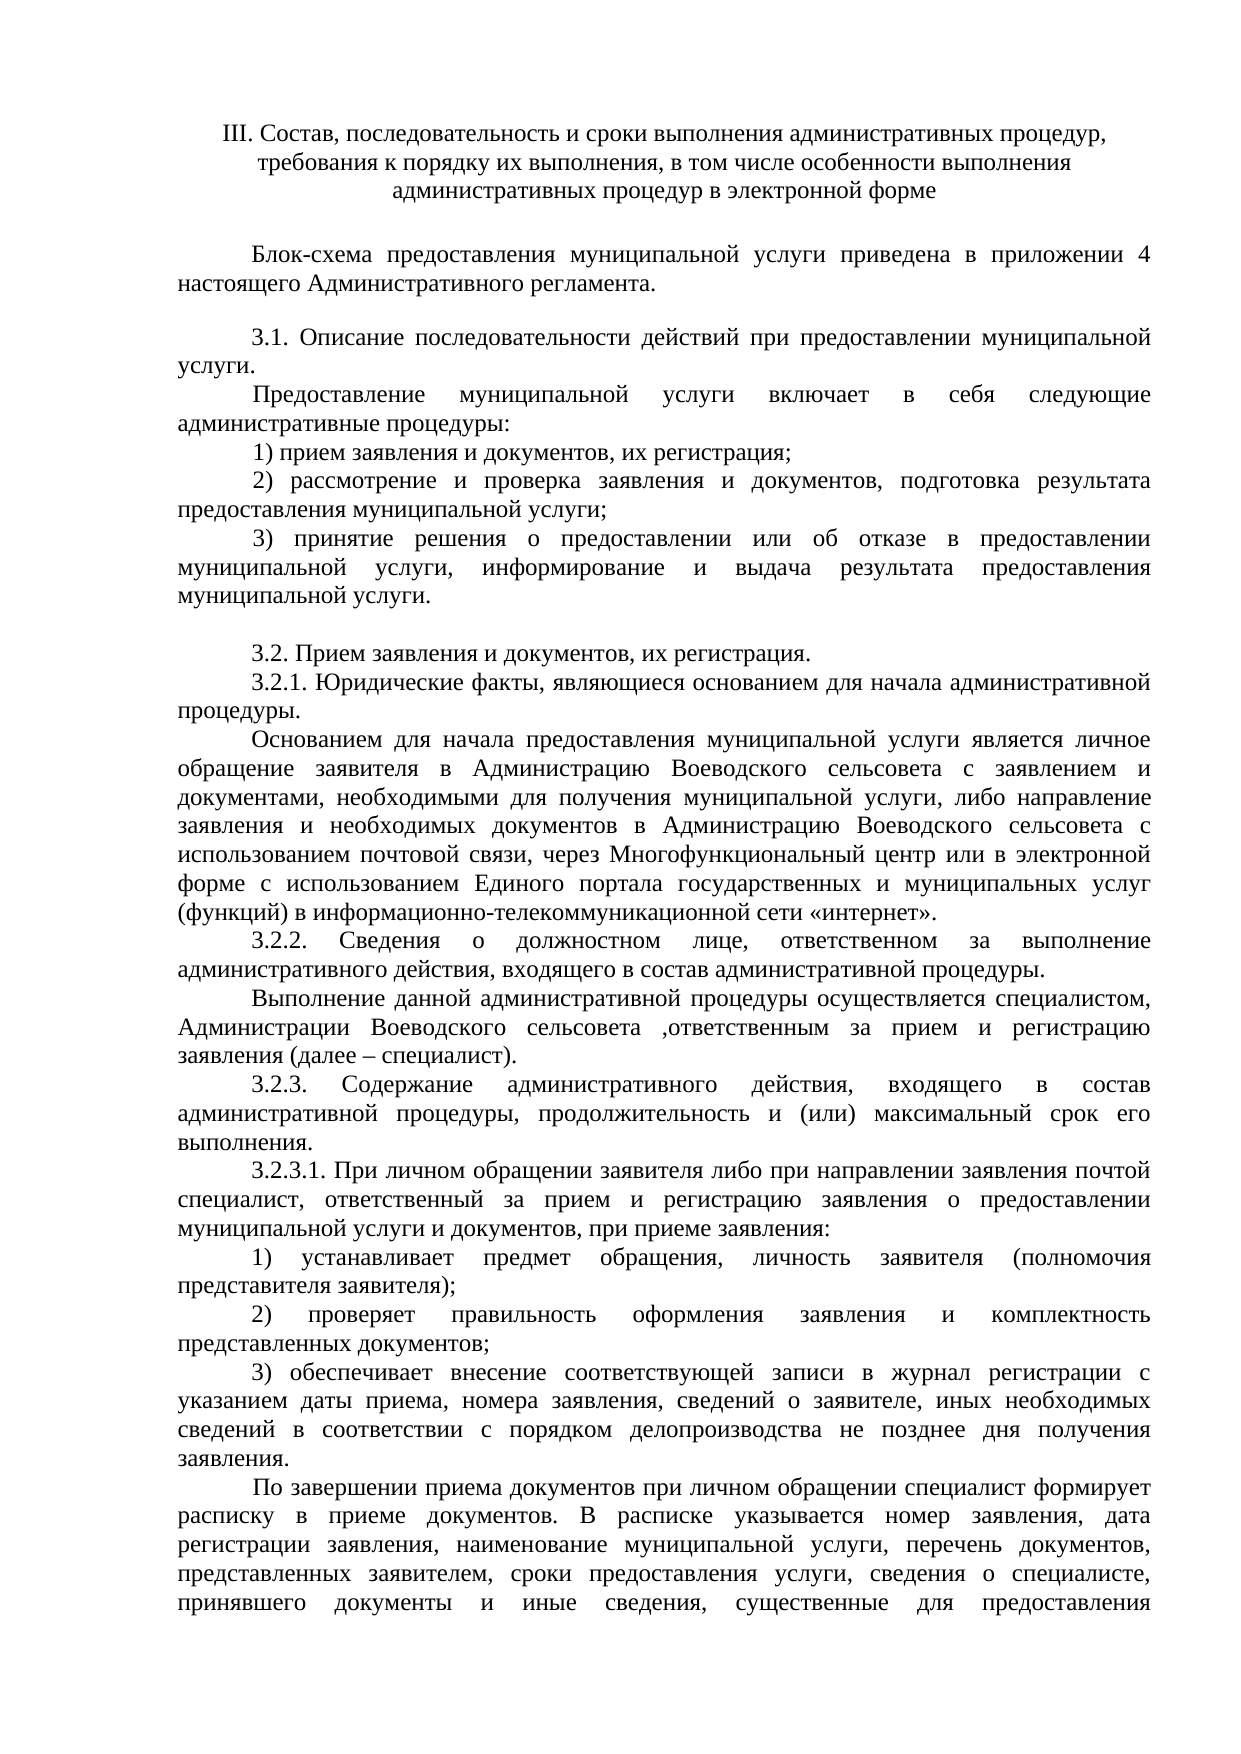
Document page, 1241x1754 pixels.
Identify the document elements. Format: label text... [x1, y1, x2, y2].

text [177, 1472, 1152, 1616]
text 1) устанавливает предмет обращения, личность заявителя (полномочия представителя заявителя); [177, 1242, 1152, 1299]
text Основанием для начала предоставления муниципальной услуги является личное обращение заявителя в Администрацию Воеводского сельсовета с заявлением и документами, необходимыми для получения муниципальной услуги, либо направление заявления и необходимых документов в Администрацию Воеводского сельсовета с использованием почтовой связи, через Многофункциональный центр или в электронной форме с использованием Единого портала государственных и муниципальных услуг (функций) в информационно-телекоммуникационной сети «интернет». [177, 724, 1152, 926]
text 3.2. Прием заявления и документов, их регистрация. [177, 638, 1152, 667]
text III. Состав, последовательность и сроки выполнения административных процедур, требования к порядку их выполнения, в том числе особенности выполнения административных процедур в электронной форме [177, 118, 1152, 204]
text 3) обеспечивает внесение соответствующей записи в журнал регистрации с указанием даты приема, номера заявления, сведений о заявителе, иных необходимых сведений в соответствии с порядком делопроизводства не позднее дня получения заявления. [177, 1357, 1152, 1472]
text 3.2.1. Юридические факты, являющиеся основанием для начала административной процедуры. [177, 667, 1152, 724]
text Выполнение данной административной процедуры осуществляется специалистом, Администрации Воеводского сельсовета ,ответственным за прием и регистрацию заявления (далее – специалист). [177, 983, 1152, 1069]
text Блок-схема предоставления муниципальной услуги приведена в приложении 4 настоящего Административного регламента. [177, 239, 1152, 297]
text 2) проверяет правильность оформления заявления и комплектность представленных документов; [177, 1299, 1152, 1357]
text 3.2.3.1. При личном обращении заявителя либо при направлении заявления почтой специалист, ответственный за прием и регистрацию заявления о предоставлении муниципальной услуги и документов, при приеме заявления: [177, 1156, 1152, 1242]
text Предоставление муниципальной услуги включает в себя следующие административные процедуры: [177, 379, 1152, 437]
text 3.2.2. Сведения о должностном лице, ответственном за выполнение административного действия, входящего в состав административной процедуры. [177, 926, 1152, 983]
text 3.1. Описание последовательности действий при предоставлении муниципальной услуги. [177, 322, 1152, 379]
text 3) принятие решения о предоставлении или об отказе в предоставлении муниципальной услуги, информирование и выдача результата предоставления муниципальной услуги. [177, 523, 1152, 609]
text 1) прием заявления и документов, их регистрация; [177, 437, 1152, 466]
text 2) рассмотрение и проверка заявления и документов, подготовка результата предоставления муниципальной услуги; [177, 466, 1152, 523]
text 3.2.3. Содержание административного действия, входящего в состав административной процедуры, продолжительность и (или) максимальный срок его выполнения. [177, 1069, 1152, 1156]
